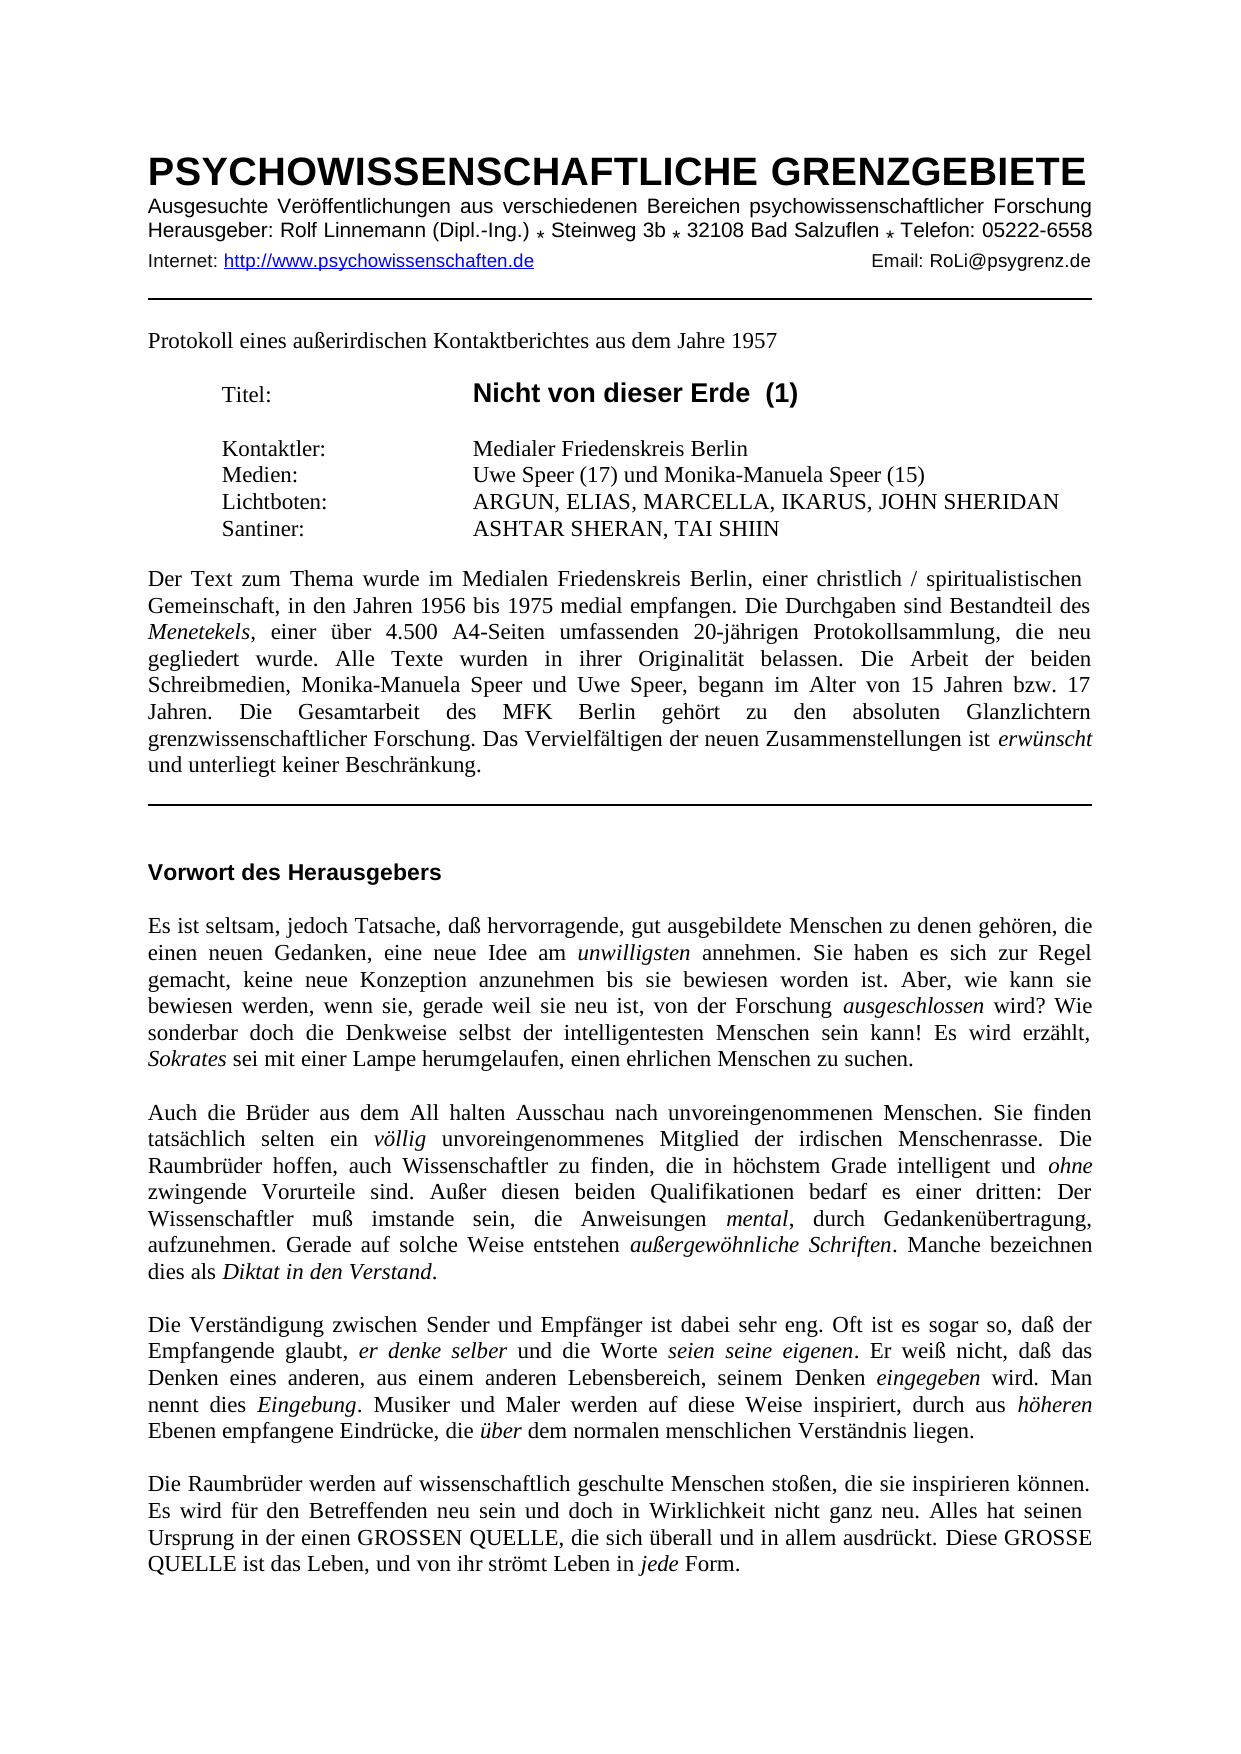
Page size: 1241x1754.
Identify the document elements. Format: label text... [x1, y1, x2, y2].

text Auch die Brüder aus dem All halten Ausschau nach unvoreingenommenen Menschen. Sie finden tatsächlich selten ein völlig unvoreingenommenes Mitglied der irdischen Menschenrasse. Die Raumbrüder hoffen, auch Wissenschaftler zu finden, die in höchstem Grade intelligent und ohne zwingende Vorurteile sind. Außer diesen beiden Qualifikationen bedarf es einer dritten: Der wissenschaftler muß imstande sein, die Anweisungen mental, durch Gedankenübertragung, aufzunehmen. Gerade auf solche Weise entstehen außergewöhnliche Schriften. Manche bezeichnen dies als Diktat in den verstand. [148, 1098, 1092, 1284]
text Kontaktler: Medialer Friedenskreis Berlin Medien: Uwe Speer (17) und Monika-Manuela Speer (15) [148, 408, 1092, 488]
subtitle Lichtboten: ARGUN, ELIAS, MARCELLA, IKARUS, JOHN SHERIDAN [148, 488, 1092, 514]
text Der Text zum Thema wurde im Medialen Friedenskreis Berlin, einer christlich / spiritualistischen Gemeinschaft, in den Jahren 1956 bis 1975 medial empfangen. Die Durchgaben sind Bestandteil des Menetekels, einer über 4.500 A4-Seiten umfassenden 20-jährigen Protokollsammlung, die neu gegliedert wurde. Alle Texte wurden in ihrer Originalität belassen. Die Arbeit der beiden Schreibmedien, Monika-Manuela Speer und Uwe Speer, begann im Alter von 15 Jahren bzw. 17 Jahren. Die Gesamtarbeit des MFK Berlin gehört zu den absoluten Glanzlichtern grenzwissenschaftlicher Forschung. Das Vervielfältigen der neuen Zusammenstellungen ist erwünscht und unterliegt keiner Beschränkung. [148, 565, 1092, 777]
title PSYCHOWISSENSCHAFTLICHE GRENZGEBIETE [148, 148, 1092, 194]
text Die Raumbrüder werden auf wissenschaftlich geschulte Menschen stoßen, die sie inspirieren können. Es wird für den betreffenden neu sein und doch in Wirklichkeit nicht ganz neu. Alles hat seinen Ursprung in der einen GROSSEN QUELLE, die sich überall und in allem ausdrückt. diese GROSSE QUELLE ist das Leben, und von ihr strömt Leben in jede Form. [148, 1470, 1092, 1576]
text Santiner: ASHTAR SHERAN, TAI SHIIN [148, 514, 1092, 565]
text Protokoll eines außerirdischen Kontaktberichtes aus dem Jahre 1957 [148, 326, 1092, 377]
text Es ist seltsam, jedoch Tatsache, daß hervorragende, gut ausgebildete menschen zu denen gehören, die einen neuen Gedanken, eine neue idee am unwilligsten annehmen. Sie haben es sich zur Regel gemacht, keine neue Konzeption anzunehmen bis sie bewiesen worden ist. Aber, wie kann sie bewiesen werden, wenn sie, gerade weil sie neu ist, von der Forschung ausgeschlossen wird? Wie sonderbar doch die Denkweise selbst der intelligentesten Menschen sein kann! Es wird erzählt, Sokrates sei mit einer Lampe herumgelaufen, einen ehrlichen Menschen zu suchen. [148, 912, 1092, 1072]
subtitle Vorwort des Herausgebers [148, 859, 1092, 886]
text Die Verständigung zwischen sender und Empfänger ist dabei sehr eng. Oft ist es sogar so, daß der Empfangende glaubt, er denke selber und die Worte seien seine eigenen. Er weiß nicht, daß das Denken eines anderen, aus einem anderen Lebensbereich, seinem denken eingegeben wird. Man nennt dies Eingebung. Musiker und Maler werden auf diese Weise inspiriert, durch aus höheren Ebenen empfangene Eindrücke, die über dem normalen menschlichen verständnis liegen. [148, 1311, 1092, 1444]
text Ausgesuchte Veröffentlichungen aus verschiedenen Bereichen psychowissenschaftlicher Forschung Herausgeber: Rolf Linnemann (Dipl.-Ing.) * Steinweg 3b * 32108 Bad Salzuflen * Telefon: 05222-6558 Internet: http://www.psychowissenschaften.de Email: RoLi@psygrenz.de [148, 194, 1092, 271]
text Titel: Nicht von dieser Erde (1) [148, 377, 1092, 408]
